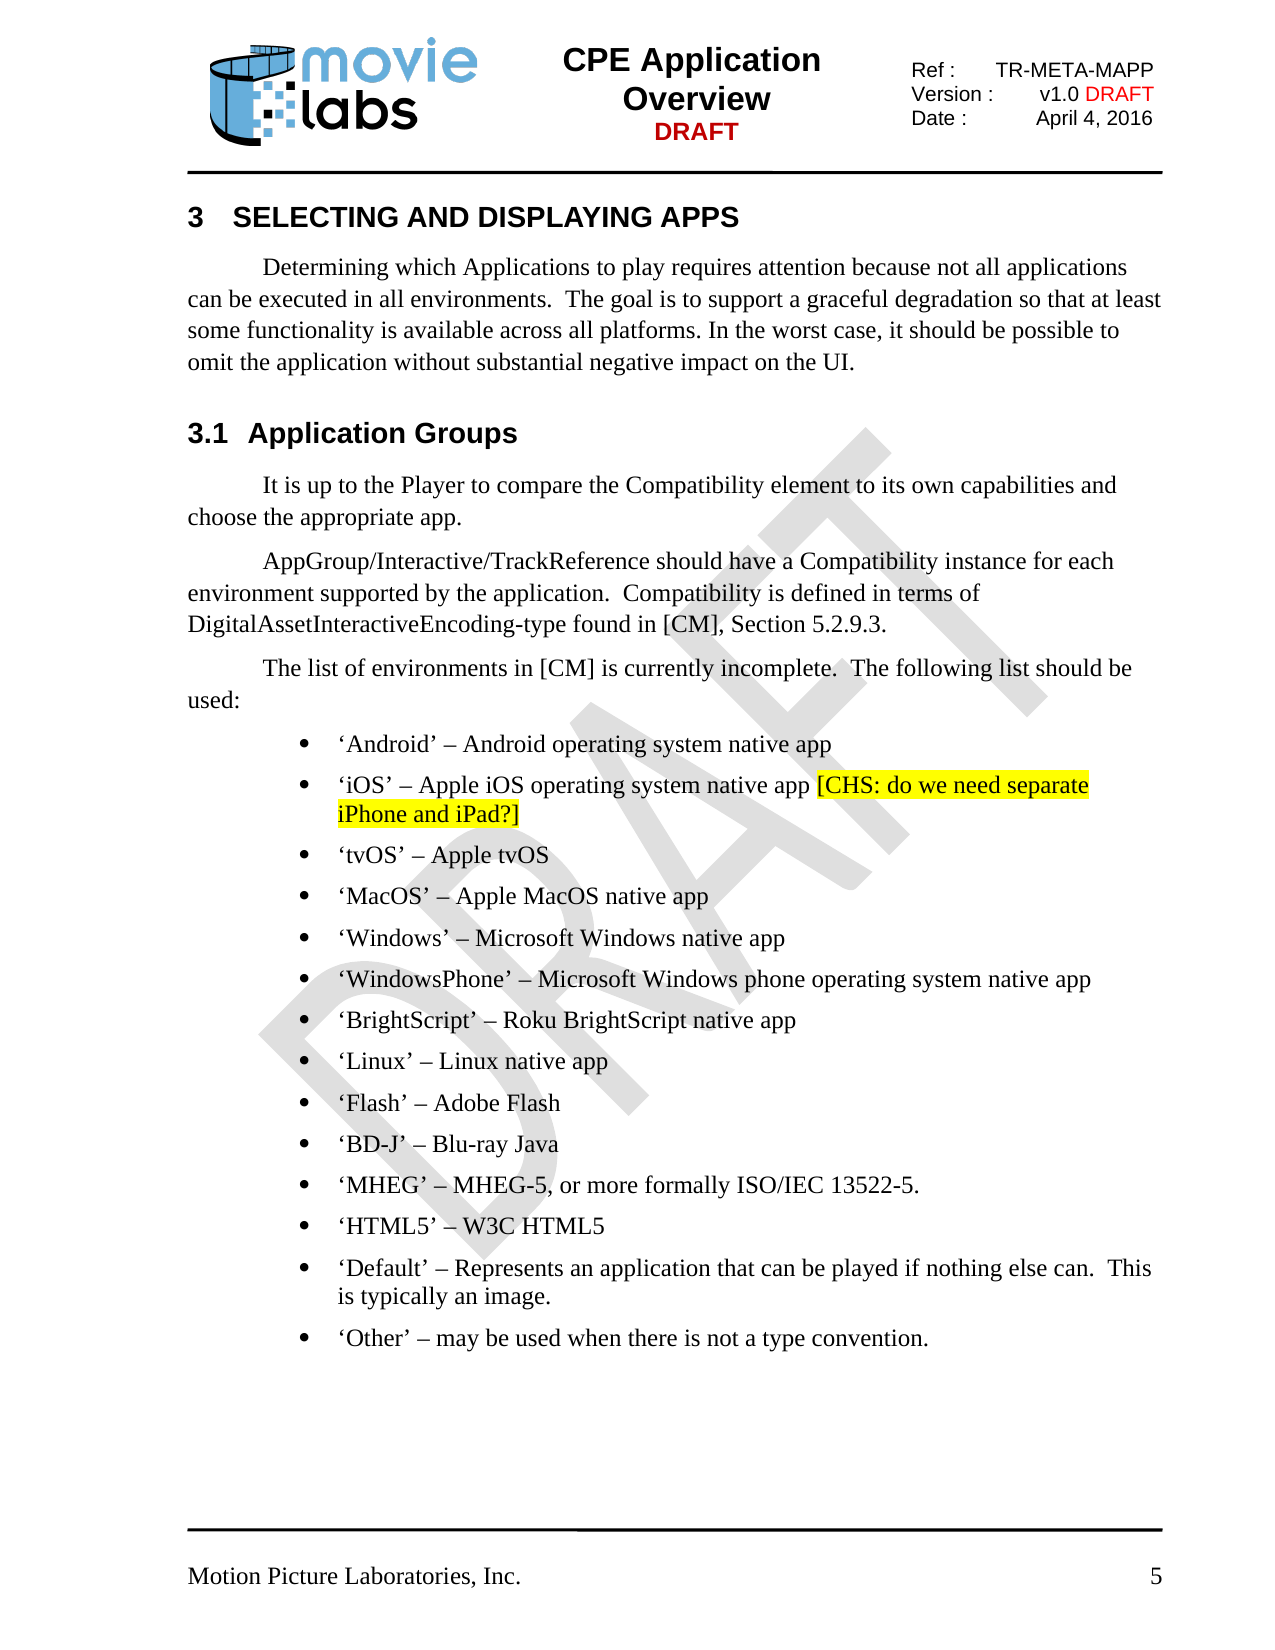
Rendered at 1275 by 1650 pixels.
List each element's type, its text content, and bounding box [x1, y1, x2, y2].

list ‘WindowsPhone’ – Microsoft Windows phone operating system native app [300, 964, 1162, 993]
picture [210, 37, 478, 146]
list ‘Other’ – may be used when there is not a type convention. [300, 1323, 1162, 1351]
list ‘BrightScript’ – Roku BrightScript native app [300, 1005, 1162, 1034]
text The list of environments in [CM] is currently incomplete. The following list should be used: [187, 653, 1162, 713]
list ‘HTML5’ – W3C HTML5 [300, 1211, 1162, 1240]
list ‘MHEG’ – MHEG-5, or more formally ISO/IEC 13522-5. [300, 1170, 1162, 1199]
list ‘MacOS’ – Apple MacOS native app [300, 881, 1162, 910]
subtitle Application Groups [187, 416, 1162, 449]
list ‘tvOS’ – Apple tvOS [300, 840, 1162, 869]
list ‘Default’ – Represents an application that can be played if nothing else can. This is typically an image. [300, 1253, 1162, 1310]
list ‘Flash’ – Adobe Flash [300, 1088, 1162, 1116]
list ‘iOS’ – Apple iOS operating system native app [CHS: do we need separate iPhone and iPad?] [300, 770, 1162, 828]
subtitle Selecting and Displaying Apps [187, 200, 1162, 233]
text It is up to the Player to compare the Compatibility element to its own capabilities and choose the appropriate app. [187, 470, 1162, 531]
list ‘BD-J’ – Blu-ray Java [300, 1129, 1162, 1158]
text Determining which Applications to play requires attention because not all applications can be executed in all environments. The goal is to support a graceful degradation so that at least some functionality is available across all platforms. In the worst case, it should be possible to omit the application without substantial negative impact on the UI. [187, 252, 1162, 376]
list ‘Android’ – Android operating system native app [300, 729, 1162, 758]
text AppGroup/Interactive/TrackReference should have a Compatibility instance for each environment supported by the application. Compatibility is defined in terms of DigitalAssetInteractiveEncoding-type found in [CM], Section 5.2.9.3. [187, 546, 1162, 638]
list ‘Windows’ – Microsoft Windows native app [300, 923, 1162, 951]
list ‘Linux’ – Linux native app [300, 1046, 1162, 1075]
